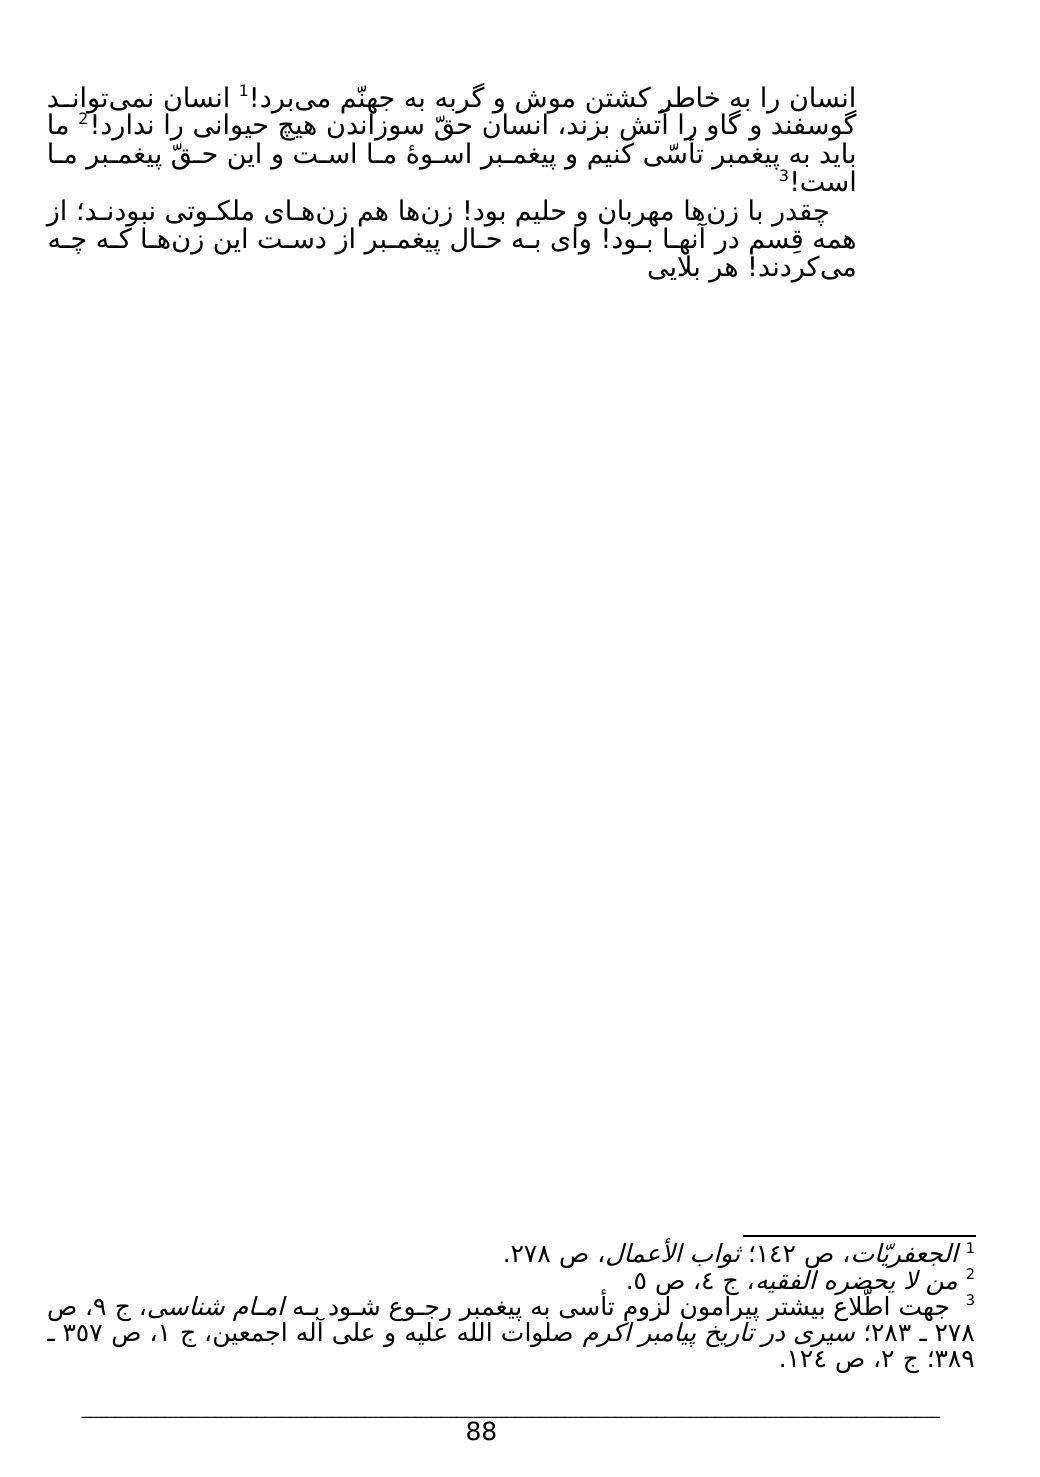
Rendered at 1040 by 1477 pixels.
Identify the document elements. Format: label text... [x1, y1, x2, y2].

text چقدر با زن‌ها مهربان و حلیم بود! زن‌ها هم زن‌های ملکوتی نبودند؛ از همه قِسم در آنها بود! وای به حال پیغمبر از دست این زن‌ها که چه می‌کردند! هر بلایی [47, 198, 857, 283]
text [47, 84, 857, 198]
